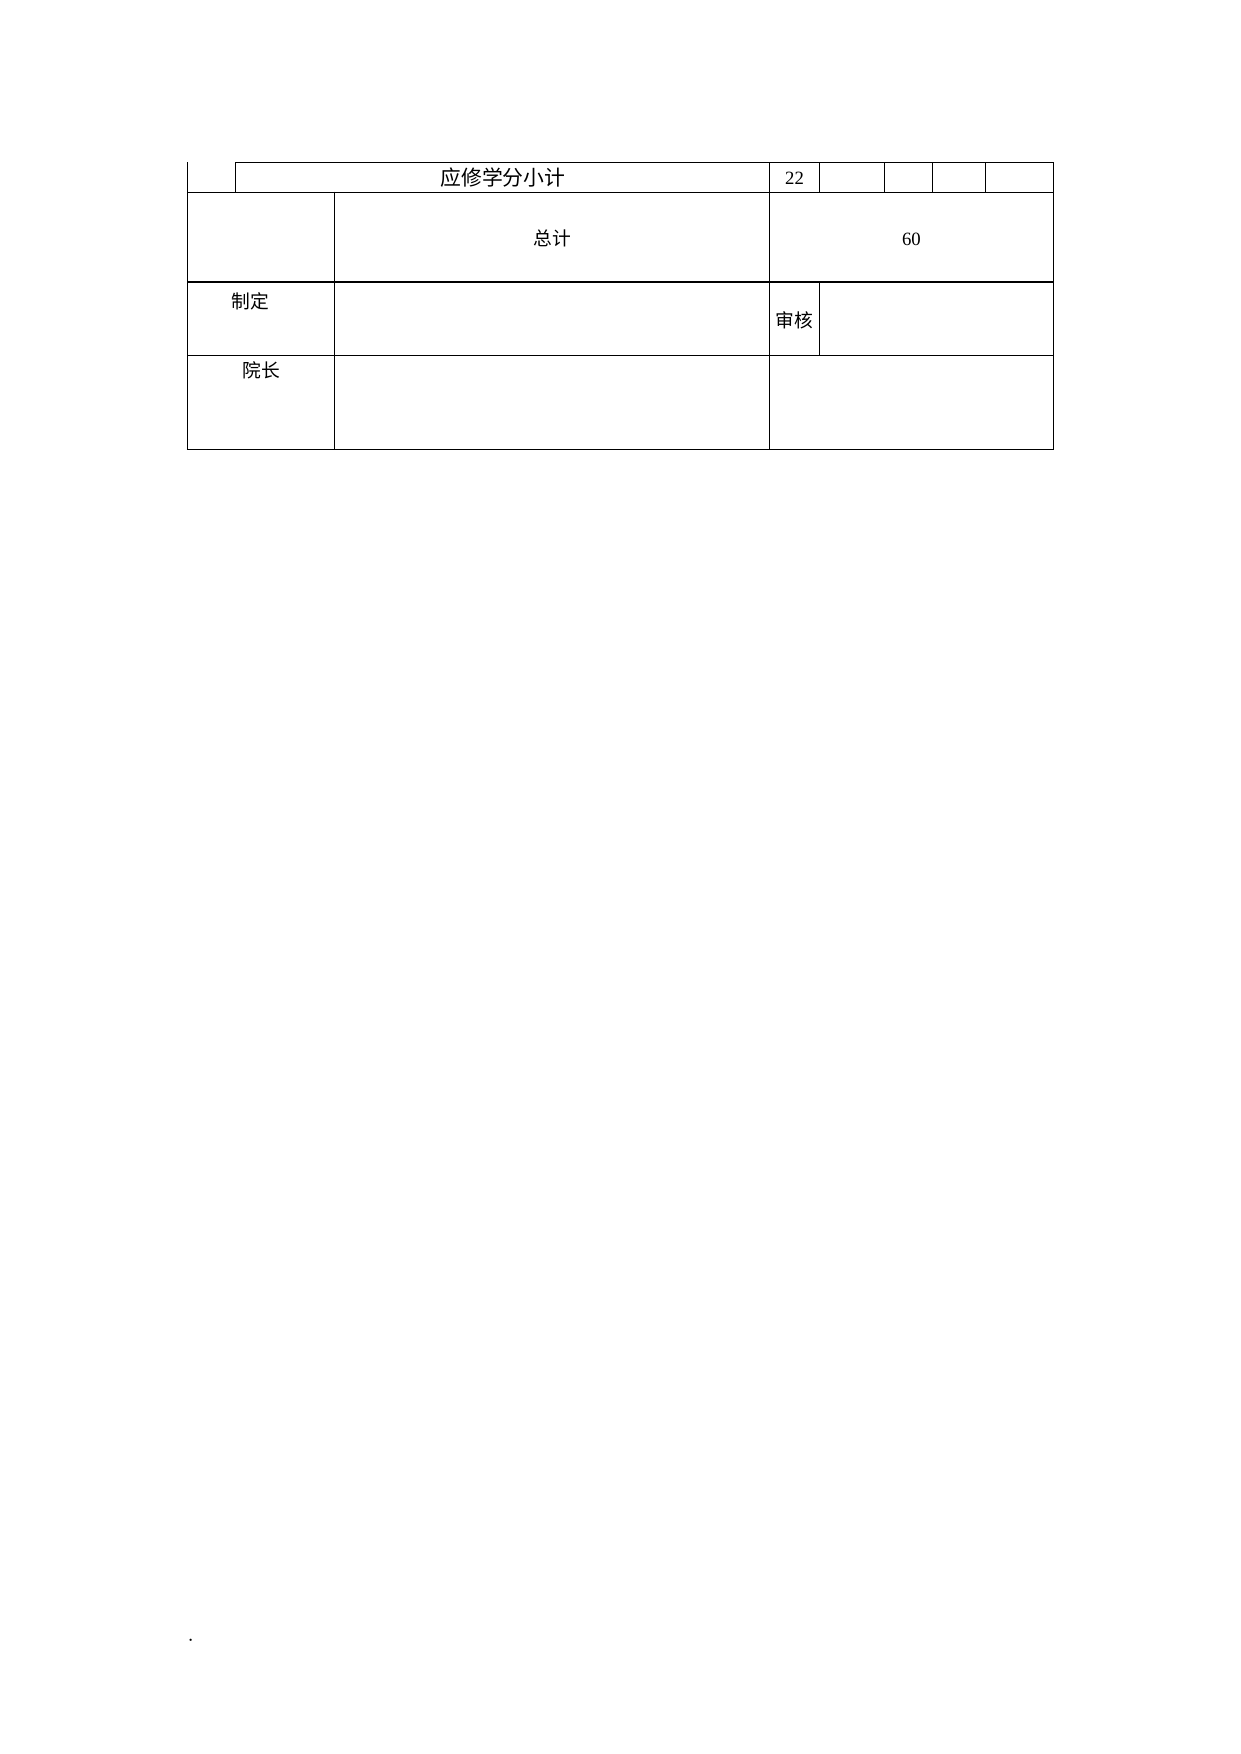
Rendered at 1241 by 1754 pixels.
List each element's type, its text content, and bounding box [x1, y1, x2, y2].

table_cell [335, 356, 769, 449]
table_cell 院长 [188, 356, 334, 449]
table_cell 60 [770, 193, 1053, 281]
table_cell [885, 163, 932, 192]
table_cell 应修学分小计 [236, 163, 769, 192]
table_cell [933, 163, 985, 192]
table_cell 22 [770, 163, 819, 192]
table_cell [820, 283, 1053, 355]
table_cell [770, 356, 1053, 449]
table_cell 总计 [335, 193, 769, 281]
table_cell 制定 [188, 283, 334, 355]
table_cell [986, 163, 1053, 192]
table_cell [335, 283, 769, 355]
table_cell [820, 163, 884, 192]
table_cell 审核 [770, 283, 819, 355]
table_cell [188, 193, 334, 281]
